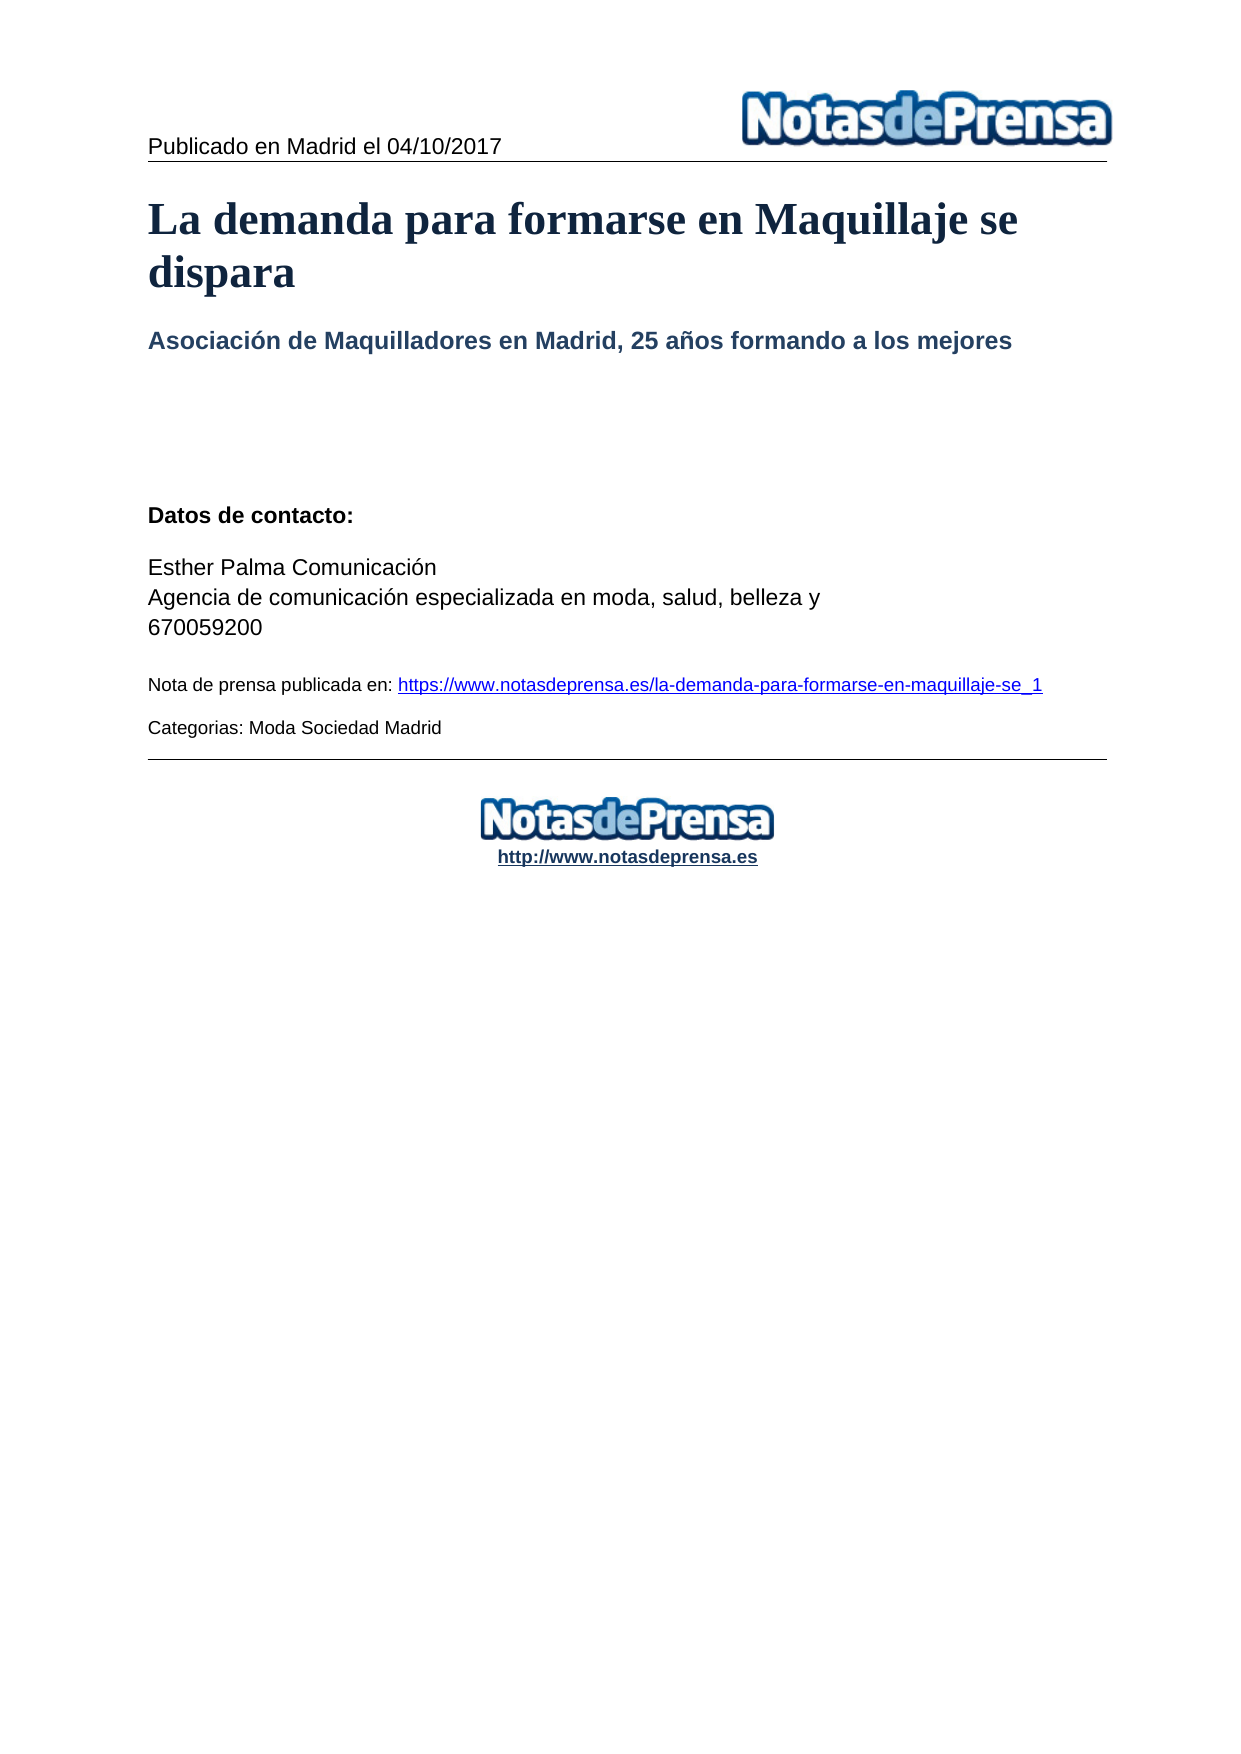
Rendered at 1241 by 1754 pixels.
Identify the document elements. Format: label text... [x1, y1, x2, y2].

text Datos de contacto: [148, 502, 1107, 529]
subtitle La demanda para formarse en Maquillaje se dispara [148, 192, 1107, 297]
text Categorias: Moda Sociedad Madrid [148, 717, 1107, 738]
text Agencia de comunicación especializada en moda, salud, belleza y [148, 584, 1063, 610]
picture [480, 796, 775, 842]
text http://www.notasdeprensa.es [148, 846, 1107, 868]
text 670059200 [148, 614, 1063, 640]
picture [742, 90, 1113, 148]
subtitle Asociación de Maquilladores en Madrid, 25 años formando a los mejores [148, 326, 1107, 355]
text Publicado en Madrid el 04/10/2017 [148, 133, 1107, 161]
text Nota de prensa publicada en: https://www.notasdeprensa.es/la-demanda-para-formarse-en-maquillaje-se_1 [148, 674, 1107, 696]
text Esther Palma Comunicación [148, 553, 1063, 580]
